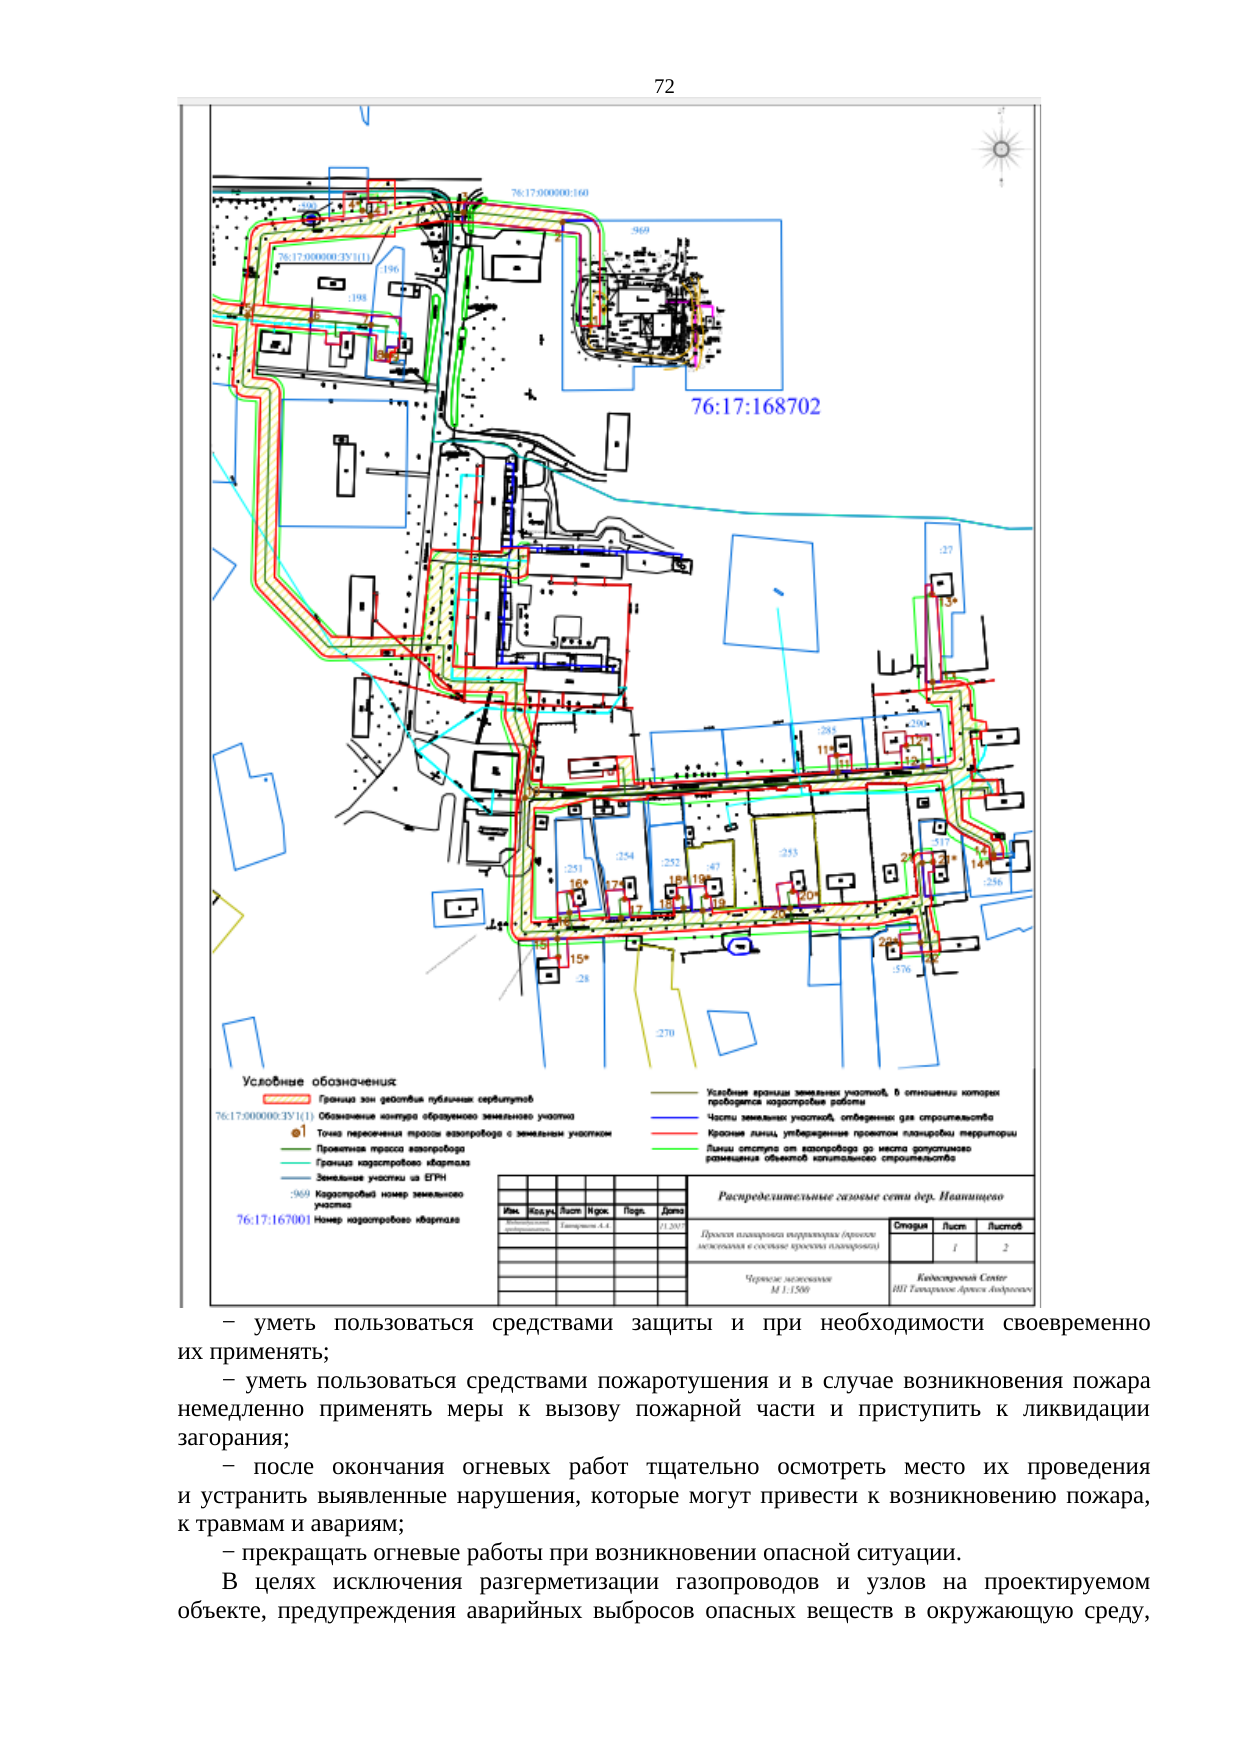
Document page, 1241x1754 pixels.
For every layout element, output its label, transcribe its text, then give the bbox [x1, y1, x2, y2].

text − уметь пользоваться средствами пожаротушения и в случае возникновения пожара немедленно применять меры к вызову пожарной части и приступить к ликвидации загорания; [177, 1365, 1152, 1451]
text − после окончания огневых работ тщательно осмотреть место их проведения и устранить выявленные нарушения, которые могут привести к возникновению пожара, к травмам и авариям; [177, 1451, 1152, 1537]
text В целях исключения разгерметизации газопроводов и узлов на проектируемом объекте, предупреждения аварийных выбросов опасных веществ в окружающую среду, транспорт газа осуществляется по герметичной системе, которая исключает выброс вредных веществ в окружающую среду. [177, 1566, 1152, 1623]
text − уметь пользоваться средствами защиты и при необходимости своевременно их применять; [177, 1307, 1152, 1365]
picture [177, 97, 1042, 1308]
text − прекращать огневые работы при возникновении опасной ситуации. [177, 1537, 1152, 1566]
